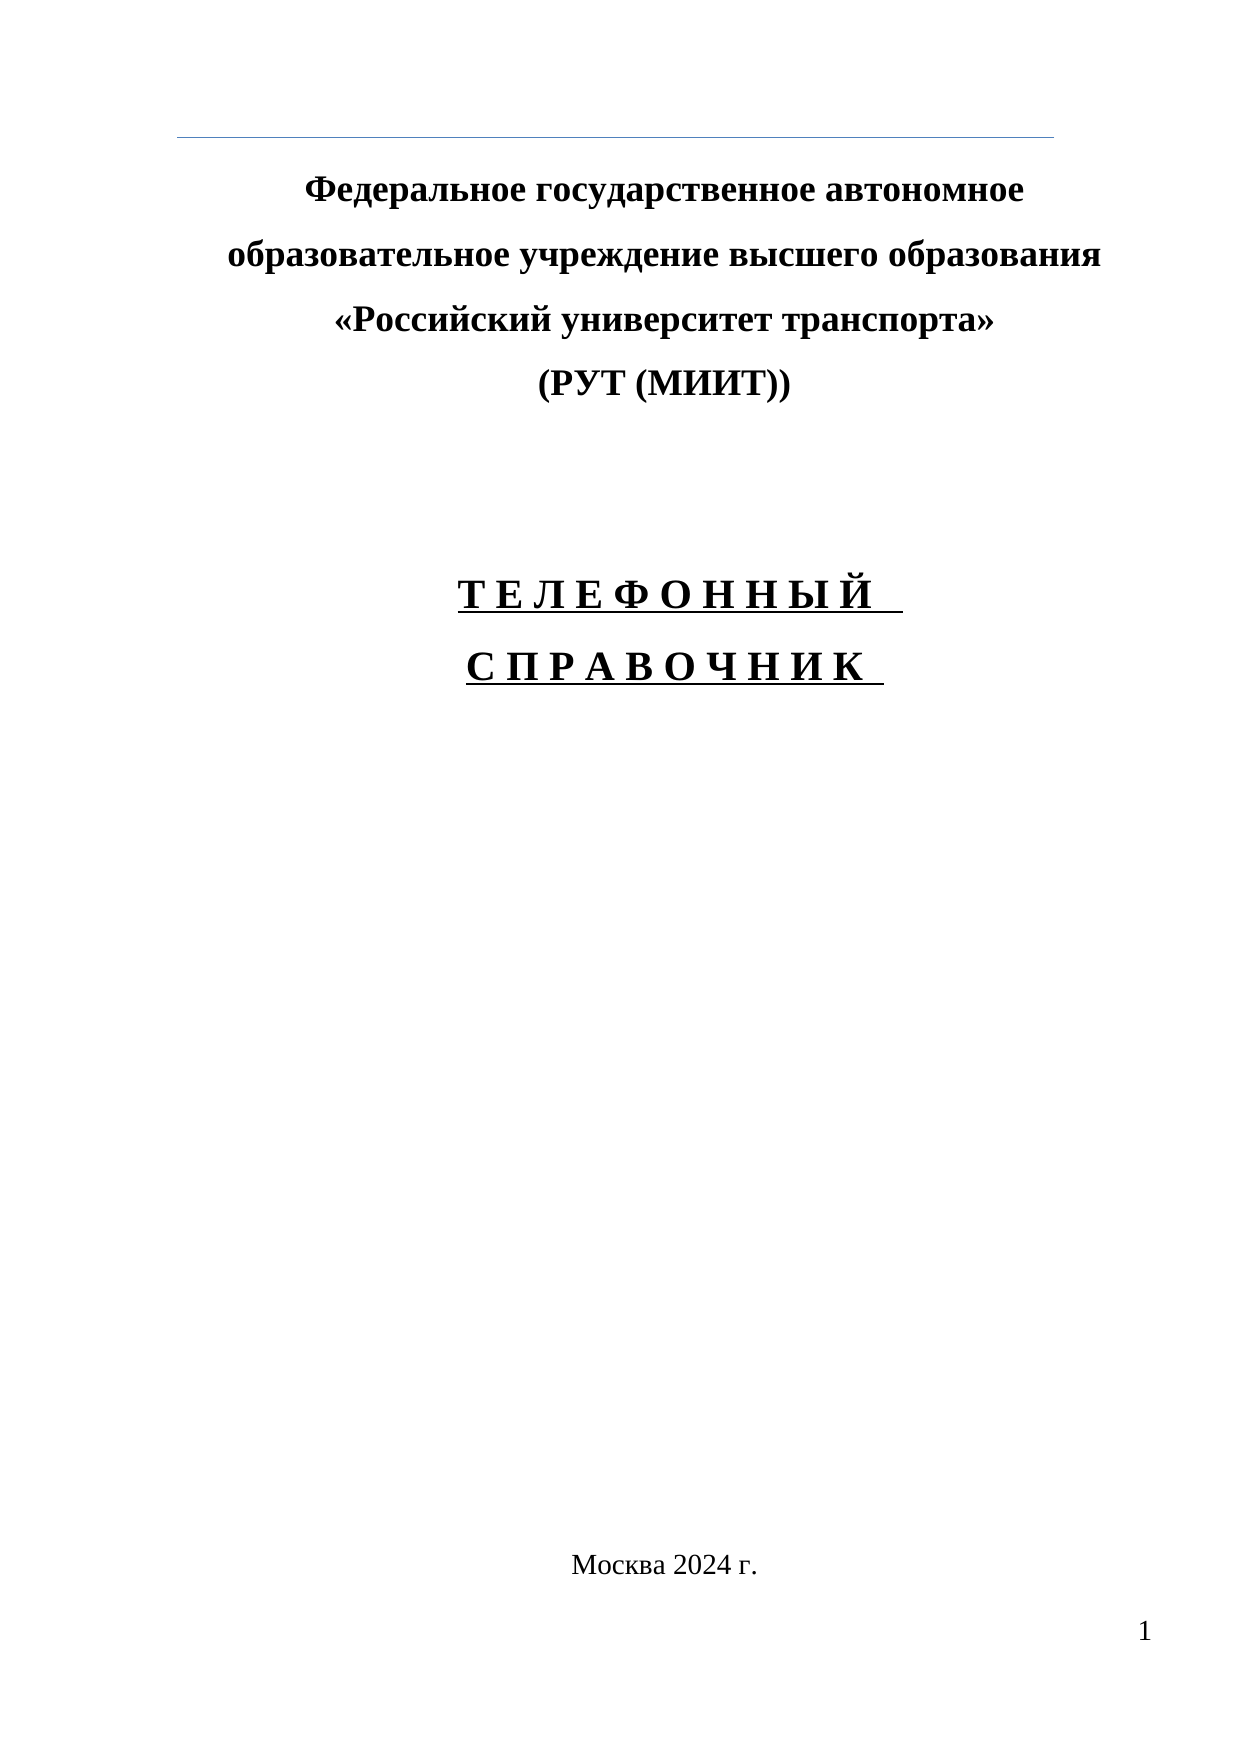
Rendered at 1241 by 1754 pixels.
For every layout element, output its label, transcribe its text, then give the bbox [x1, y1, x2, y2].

text Москва 2024 г. [177, 1547, 1152, 1580]
text Т Е Л Е Ф О Н Н Ы Й [177, 569, 1152, 617]
text С П Р А В О Ч Н И К [177, 641, 1152, 689]
title Федеральное государственное автономное образовательное учреждение высшего образования [177, 167, 1152, 274]
title «Российский университет транспорта» [177, 296, 1152, 339]
title (РУТ (МИИТ)) [177, 361, 1152, 404]
